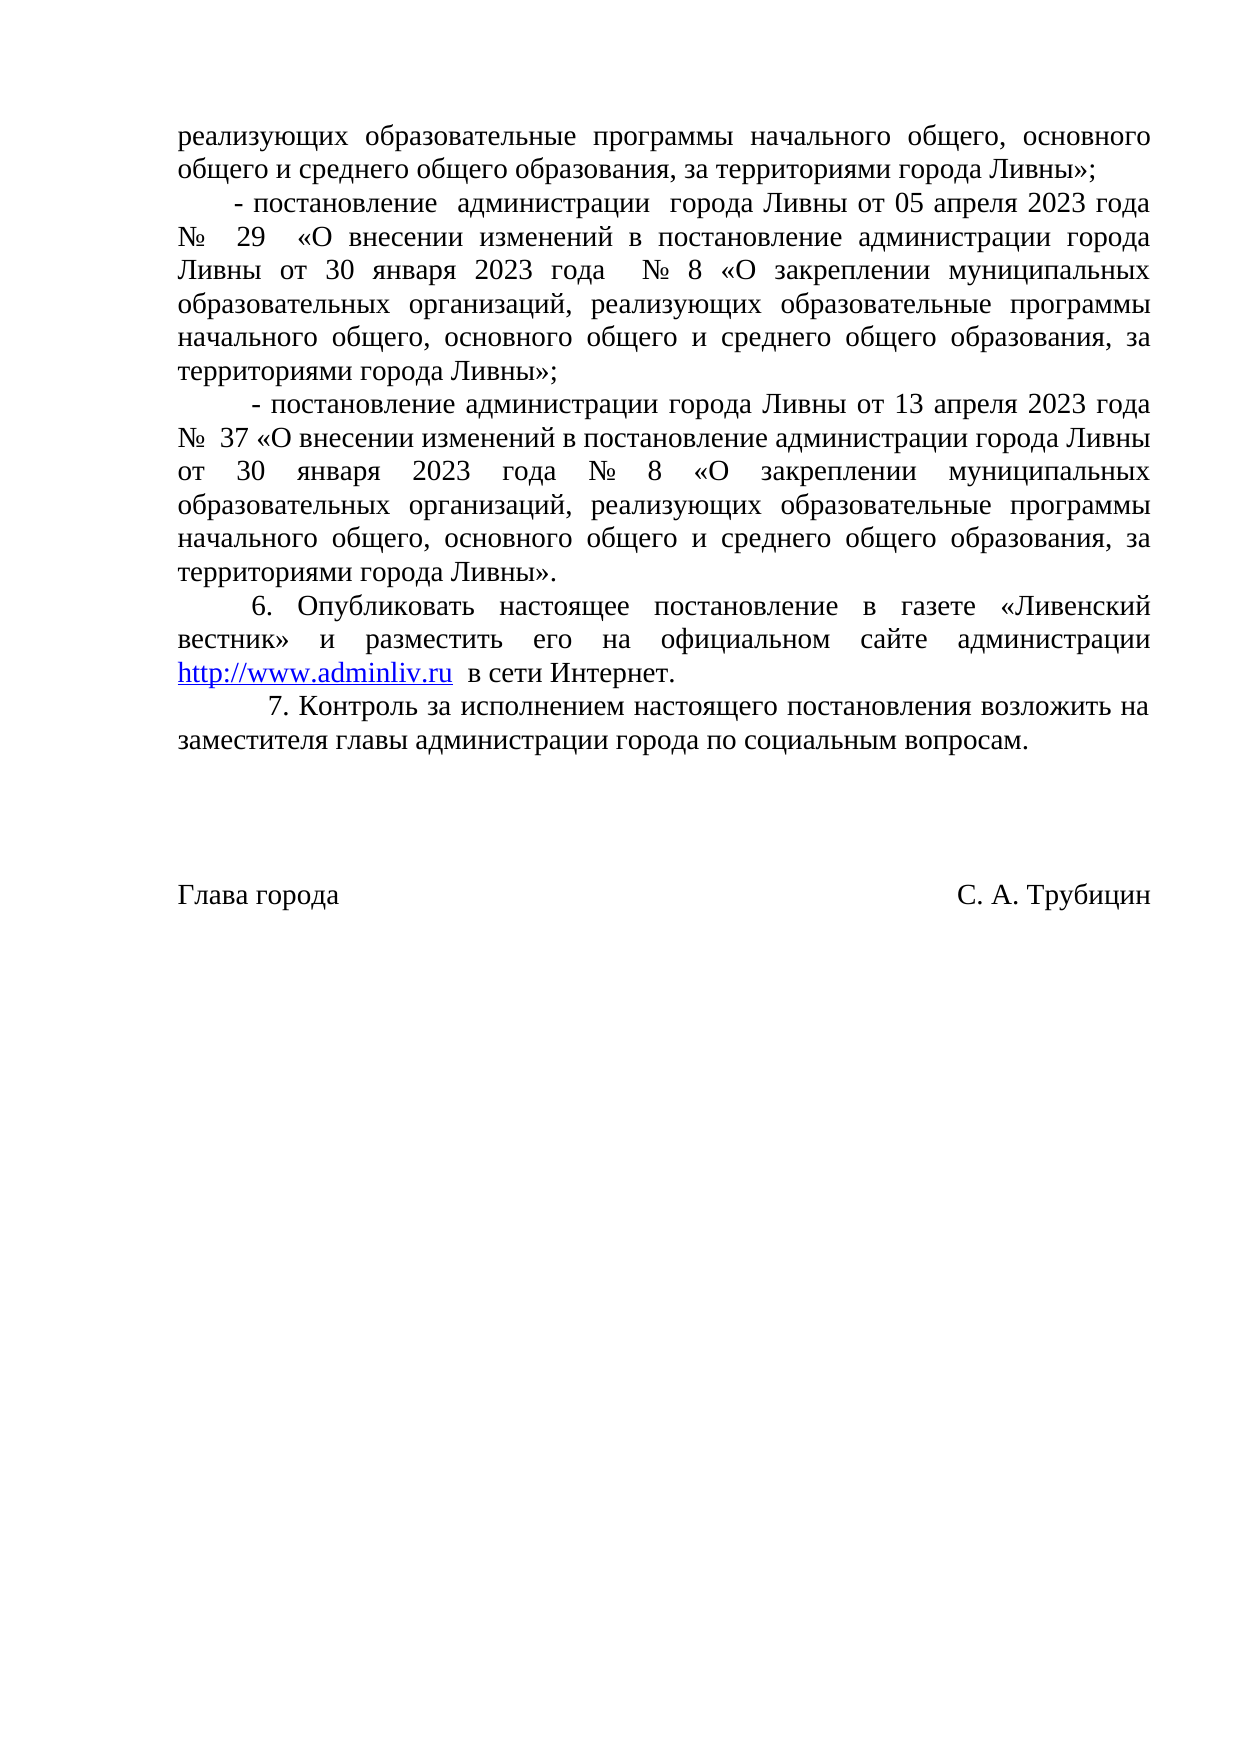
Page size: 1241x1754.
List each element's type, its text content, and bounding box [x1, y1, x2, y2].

text - постановление администрации города Ливны от 13 апреля 2023 года № 37 «О внесении изменений в постановление администрации города Ливны от 30 января 2023 года № 8 «О закреплении муниципальных образовательных организаций, реализующих образовательные программы начального общего, основного общего и среднего общего образования, за территориями города Ливны». [177, 386, 1152, 588]
text - постановление администрации города Ливны от 05 апреля 2023 года № 29 «О внесении изменений в постановление администрации города Ливны от 30 января 2023 года № 8 «О закреплении муниципальных образовательных организаций, реализующих образовательные программы начального общего, основного общего и среднего общего образования, за территориями города Ливны»; [177, 185, 1152, 386]
text 7. Контроль за исполнением настоящего постановления возложить на заместителя главы администрации города по социальным вопросам. [177, 688, 1152, 755]
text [177, 118, 1152, 185]
subtitle Глава города С. А. Трубицин [177, 877, 1152, 910]
text 6. Опубликовать настоящее постановление в газете «Ливенский вестник» и разместить его на официальном сайте администрации http://www.adminliv.ru в сети Интернет. [177, 588, 1152, 688]
